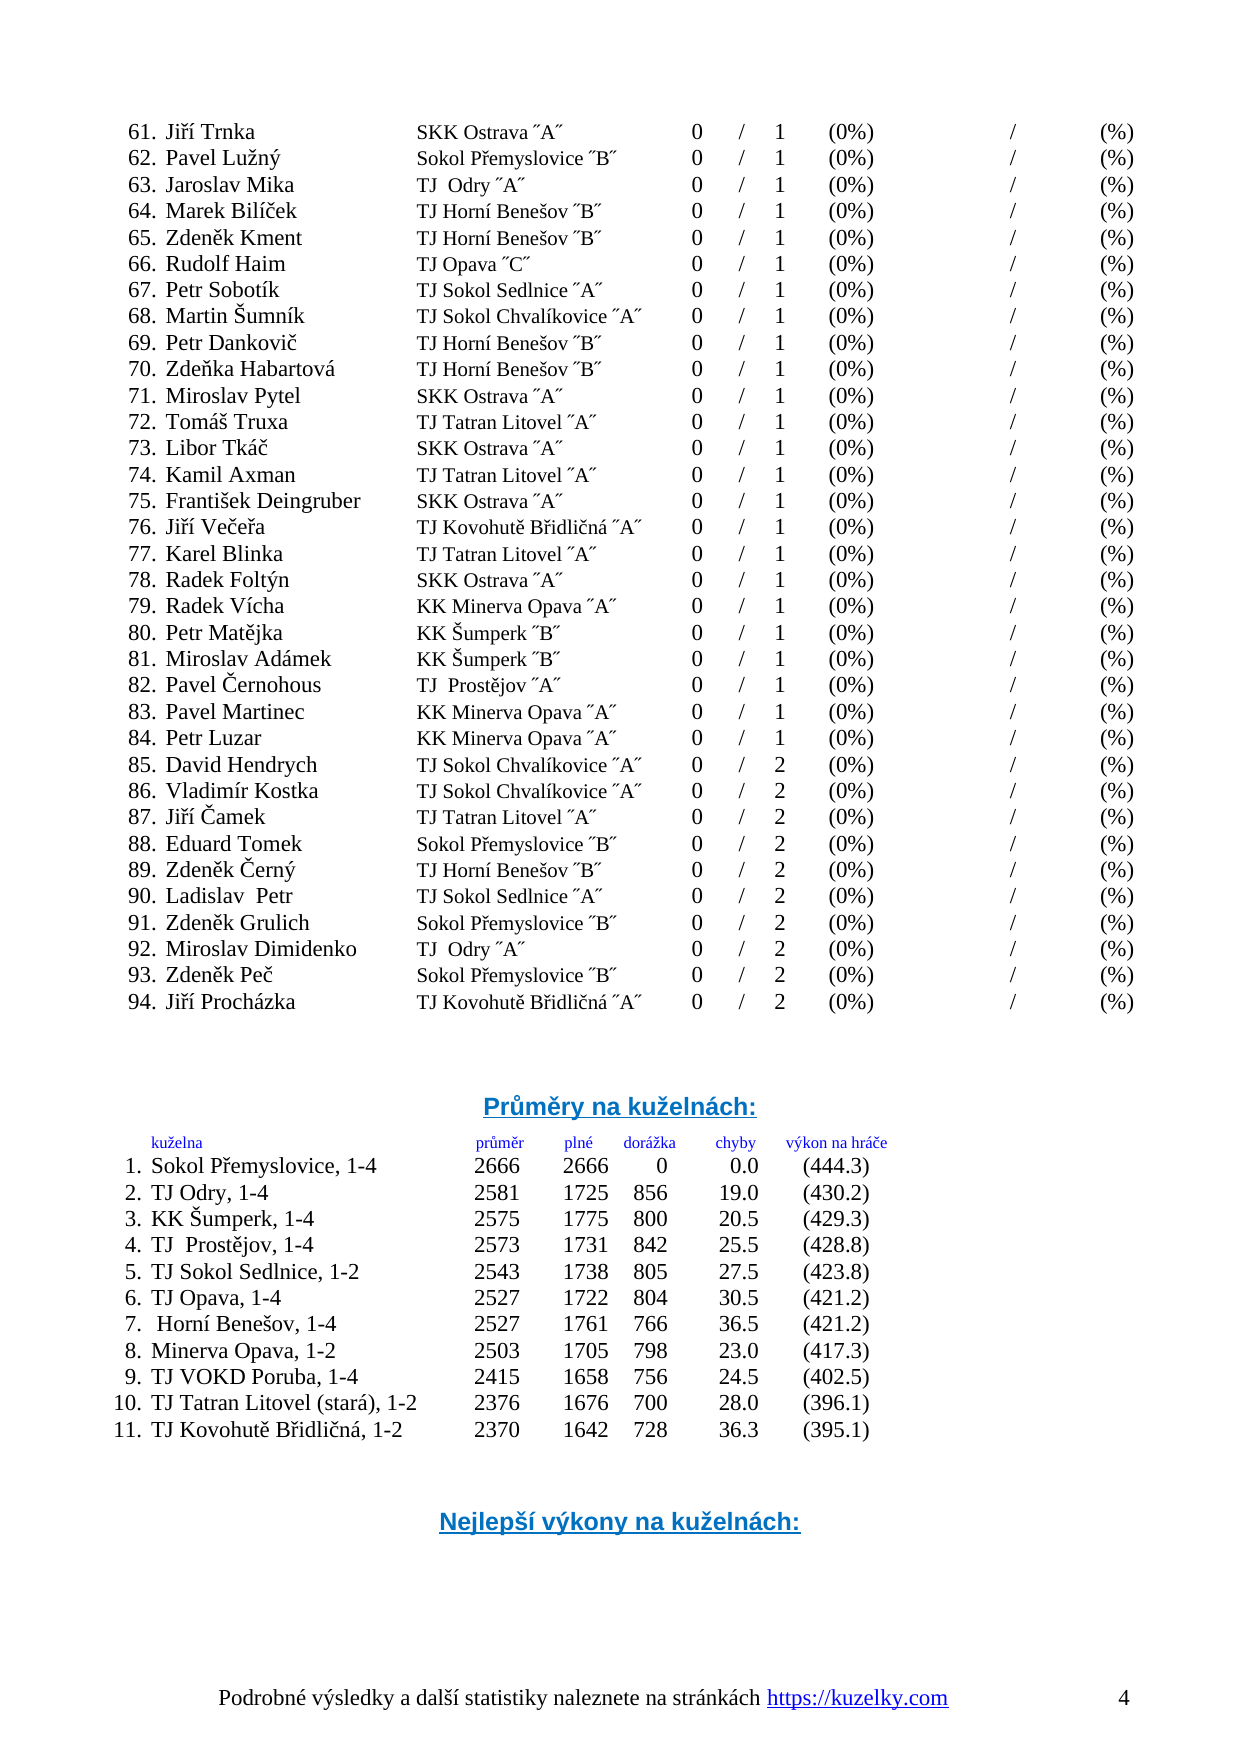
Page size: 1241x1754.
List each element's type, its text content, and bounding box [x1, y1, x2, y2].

text 62. Pavel Lužný Sokol Přemyslovice ˝B˝ 0 / 1 (0%) / (%) [106, 144, 1134, 171]
text 74. Kamil Axman TJ Tatran Litovel ˝A˝ 0 / 1 (0%) / (%) [106, 461, 1134, 487]
text 80. Petr Matějka KK Šumperk ˝B˝ 0 / 1 (0%) / (%) [106, 619, 1134, 645]
text 61. Jiří Trnka SKK Ostrava ˝A˝ 0 / 1 (0%) / (%) [106, 118, 1134, 144]
text 76. Jiří Večeřa TJ Kovohutě Břidličná ˝A˝ 0 / 1 (0%) / (%) [106, 513, 1134, 540]
text Nejlepší výkony na kuželnách: [94, 1507, 1145, 1536]
text 84. Petr Luzar KK Minerva Opava ˝A˝ 0 / 1 (0%) / (%) [106, 724, 1134, 751]
text 85. David Hendrych TJ Sokol Chvalíkovice ˝A˝ 0 / 2 (0%) / (%) [106, 751, 1134, 777]
text 75. František Deingruber SKK Ostrava ˝A˝ 0 / 1 (0%) / (%) [106, 487, 1134, 513]
text 67. Petr Sobotík TJ Sokol Sedlnice ˝A˝ 0 / 1 (0%) / (%) [106, 276, 1134, 303]
text 4. TJ Prostějov, 1-4 2573 1731 842 25.5 (428.8) [106, 1231, 1134, 1258]
text 11. TJ Kovohutě Břidličná, 1-2 2370 1642 728 36.3 (395.1) [106, 1416, 1134, 1442]
text 10. TJ Tatran Litovel (stará), 1-2 2376 1676 700 28.0 (396.1) [106, 1389, 1134, 1416]
text 65. Zdeněk Kment TJ Horní Benešov ˝B˝ 0 / 1 (0%) / (%) [106, 223, 1134, 250]
text 91. Zdeněk Grulich Sokol Přemyslovice ˝B˝ 0 / 2 (0%) / (%) [106, 909, 1134, 935]
text 92. Miroslav Dimidenko TJ Odry ˝A˝ 0 / 2 (0%) / (%) [106, 935, 1134, 961]
text 89. Zdeněk Černý TJ Horní Benešov ˝B˝ 0 / 2 (0%) / (%) [106, 856, 1134, 882]
text 78. Radek Foltýn SKK Ostrava ˝A˝ 0 / 1 (0%) / (%) [106, 566, 1134, 592]
text 90. Ladislav Petr TJ Sokol Sedlnice ˝A˝ 0 / 2 (0%) / (%) [106, 882, 1134, 909]
text 83. Pavel Martinec KK Minerva Opava ˝A˝ 0 / 1 (0%) / (%) [106, 698, 1134, 724]
text 72. Tomáš Truxa TJ Tatran Litovel ˝A˝ 0 / 1 (0%) / (%) [106, 408, 1134, 434]
text 87. Jiří Čamek TJ Tatran Litovel ˝A˝ 0 / 2 (0%) / (%) [106, 803, 1134, 830]
text 8. Minerva Opava, 1-2 2503 1705 798 23.0 (417.3) [106, 1337, 1134, 1363]
text 88. Eduard Tomek Sokol Přemyslovice ˝B˝ 0 / 2 (0%) / (%) [106, 830, 1134, 856]
text 63. Jaroslav Mika TJ Odry ˝A˝ 0 / 1 (0%) / (%) [106, 171, 1134, 197]
text 9. TJ VOKD Poruba, 1-4 2415 1658 756 24.5 (402.5) [106, 1363, 1134, 1389]
text 1. Sokol Přemyslovice, 1-4 2666 2666 0 0.0 (444.3) [106, 1152, 1134, 1179]
text 79. Radek Vícha KK Minerva Opava ˝A˝ 0 / 1 (0%) / (%) [106, 592, 1134, 619]
text 77. Karel Blinka TJ Tatran Litovel ˝A˝ 0 / 1 (0%) / (%) [106, 540, 1134, 566]
text 69. Petr Dankovič TJ Horní Benešov ˝B˝ 0 / 1 (0%) / (%) [106, 329, 1134, 355]
text kuželna průměr plné dorážka chyby výkon na hráče [106, 1133, 1134, 1152]
text 6. TJ Opava, 1-4 2527 1722 804 30.5 (421.2) [106, 1284, 1134, 1310]
text 2. TJ Odry, 1-4 2581 1725 856 19.0 (430.2) [106, 1179, 1134, 1205]
text 68. Martin Šumník TJ Sokol Chvalíkovice ˝A˝ 0 / 1 (0%) / (%) [106, 303, 1134, 329]
text 66. Rudolf Haim TJ Opava ˝C˝ 0 / 1 (0%) / (%) [106, 250, 1134, 276]
text 5. TJ Sokol Sedlnice, 1-2 2543 1738 805 27.5 (423.8) [106, 1258, 1134, 1284]
text 7. Horní Benešov, 1-4 2527 1761 766 36.5 (421.2) [106, 1310, 1134, 1337]
text 94. Jiří Procházka TJ Kovohutě Břidličná ˝A˝ 0 / 2 (0%) / (%) [106, 988, 1134, 1014]
text 93. Zdeněk Peč Sokol Přemyslovice ˝B˝ 0 / 2 (0%) / (%) [106, 961, 1134, 988]
text 71. Miroslav Pytel SKK Ostrava ˝A˝ 0 / 1 (0%) / (%) [106, 382, 1134, 408]
text 81. Miroslav Adámek KK Šumperk ˝B˝ 0 / 1 (0%) / (%) [106, 645, 1134, 672]
text 64. Marek Bilíček TJ Horní Benešov ˝B˝ 0 / 1 (0%) / (%) [106, 197, 1134, 223]
text 3. KK Šumperk, 1-4 2575 1775 800 20.5 (429.3) [106, 1205, 1134, 1231]
text 73. Libor Tkáč SKK Ostrava ˝A˝ 0 / 1 (0%) / (%) [106, 434, 1134, 461]
text 70. Zdeňka Habartová TJ Horní Benešov ˝B˝ 0 / 1 (0%) / (%) [106, 355, 1134, 382]
text Průměry na kuželnách: [94, 1092, 1145, 1121]
text 82. Pavel Černohous TJ Prostějov ˝A˝ 0 / 1 (0%) / (%) [106, 672, 1134, 698]
text 86. Vladimír Kostka TJ Sokol Chvalíkovice ˝A˝ 0 / 2 (0%) / (%) [106, 777, 1134, 803]
